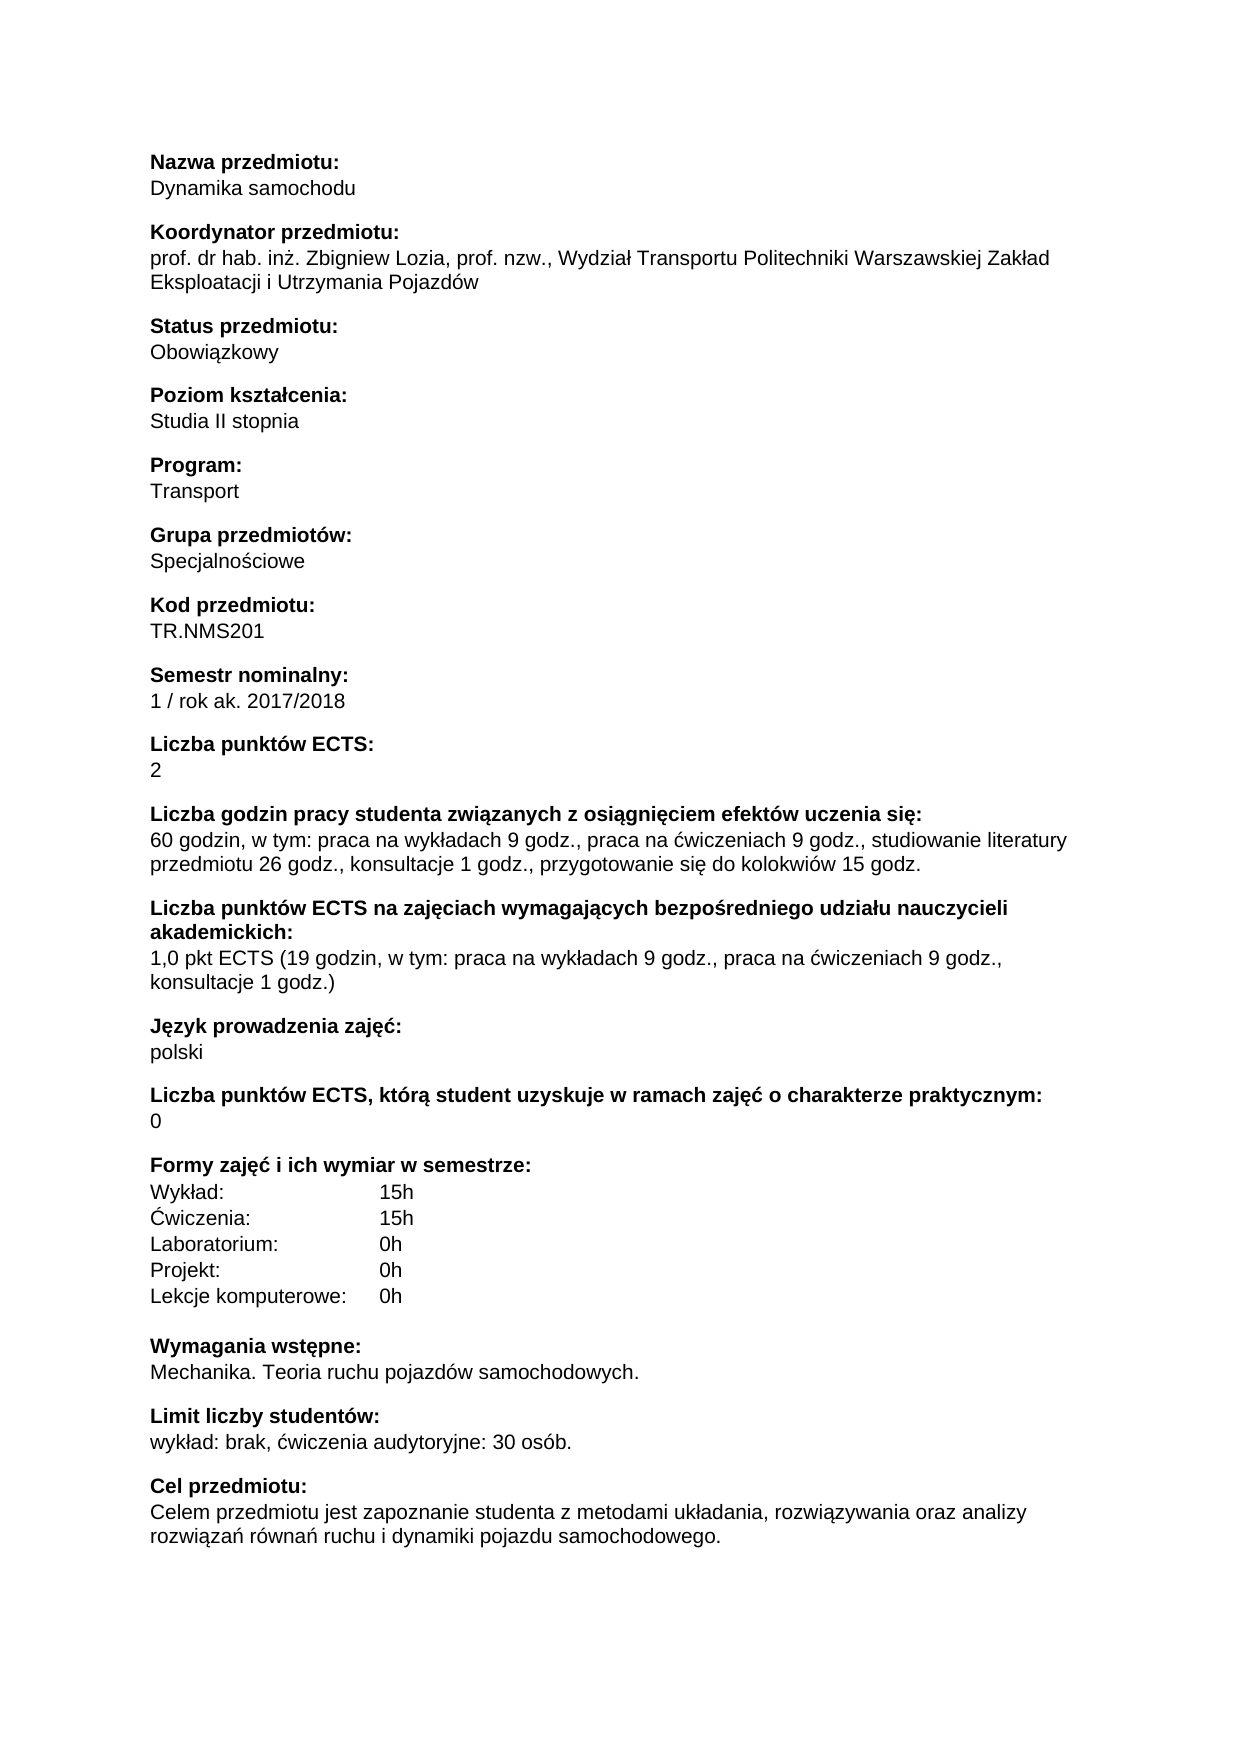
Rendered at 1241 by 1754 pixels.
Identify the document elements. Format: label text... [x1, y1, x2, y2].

text Kod przedmiotu: [150, 593, 1090, 617]
text Liczba punktów ECTS, którą student uzyskuje w ramach zajęć o charakterze praktycznym: [150, 1083, 1090, 1107]
text Status przedmiotu: [150, 313, 1090, 337]
table_cell Ćwiczenia: [140, 1206, 367, 1230]
text Liczba punktów ECTS na zajęciach wymagających bezpośredniego udziału nauczycieli akademickich: [150, 896, 1090, 944]
table_cell Projekt: [140, 1258, 367, 1282]
text 0 [150, 1109, 1090, 1133]
text Grupa przedmiotów: [150, 523, 1090, 547]
text Nazwa przedmiotu: [150, 150, 1090, 174]
table_cell 0h [369, 1282, 597, 1308]
text Liczba punktów ECTS: [150, 732, 1090, 756]
text TR.NMS201 [150, 619, 1090, 643]
text Transport [150, 479, 1090, 503]
text Liczba godzin pracy studenta związanych z osiągnięciem efektów uczenia się: [150, 802, 1090, 826]
text Koordynator przedmiotu: [150, 220, 1090, 244]
text prof. dr hab. inż. Zbigniew Lozia, prof. nzw., Wydział Transportu Politechniki Warszawskiej Zakład Eksploatacji i Utrzymania Pojazdów [150, 246, 1090, 294]
table_header Wykład: [140, 1180, 367, 1204]
text 2 [150, 758, 1090, 782]
table_header 15h [369, 1180, 597, 1204]
text Obowiązkowy [150, 339, 1090, 363]
text wykład: brak, ćwiczenia audytoryjne: 30 osób. [150, 1430, 1090, 1454]
table_cell 15h [369, 1204, 597, 1230]
text Cel przedmiotu: [150, 1473, 1090, 1497]
text Poziom kształcenia: [150, 383, 1090, 407]
table_cell Laboratorium: [140, 1232, 367, 1256]
text Specjalnościowe [150, 549, 1090, 573]
text polski [150, 1039, 1090, 1063]
table_cell Lekcje komputerowe: [140, 1284, 367, 1308]
table_cell 0h [369, 1230, 597, 1256]
text Limit liczby studentów: [150, 1404, 1090, 1428]
table_cell 0h [369, 1256, 597, 1282]
text Formy zajęć i ich wymiar w semestrze: [150, 1153, 1090, 1177]
text Dynamika samochodu [150, 176, 1090, 200]
text Studia II stopnia [150, 409, 1090, 433]
text Język prowadzenia zajęć: [150, 1013, 1090, 1037]
text Celem przedmiotu jest zapoznanie studenta z metodami układania, rozwiązywania oraz analizy rozwiązań równań ruchu i dynamiki pojazdu samochodowego. [150, 1499, 1090, 1547]
text Mechanika. Teoria ruchu pojazdów samochodowych. [150, 1360, 1090, 1384]
text 1 / rok ak. 2017/2018 [150, 688, 1090, 712]
text Semestr nominalny: [150, 662, 1090, 686]
text Wymagania wstępne: [150, 1334, 1090, 1358]
text 60 godzin, w tym: praca na wykładach 9 godz., praca na ćwiczeniach 9 godz., studiowanie literatury przedmiotu 26 godz., konsultacje 1 godz., przygotowanie się do kolokwiów 15 godz. [150, 828, 1090, 876]
text 1,0 pkt ECTS (19 godzin, w tym: praca na wykładach 9 godz., praca na ćwiczeniach 9 godz., konsultacje 1 godz.) [150, 946, 1090, 994]
text Program: [150, 453, 1090, 477]
